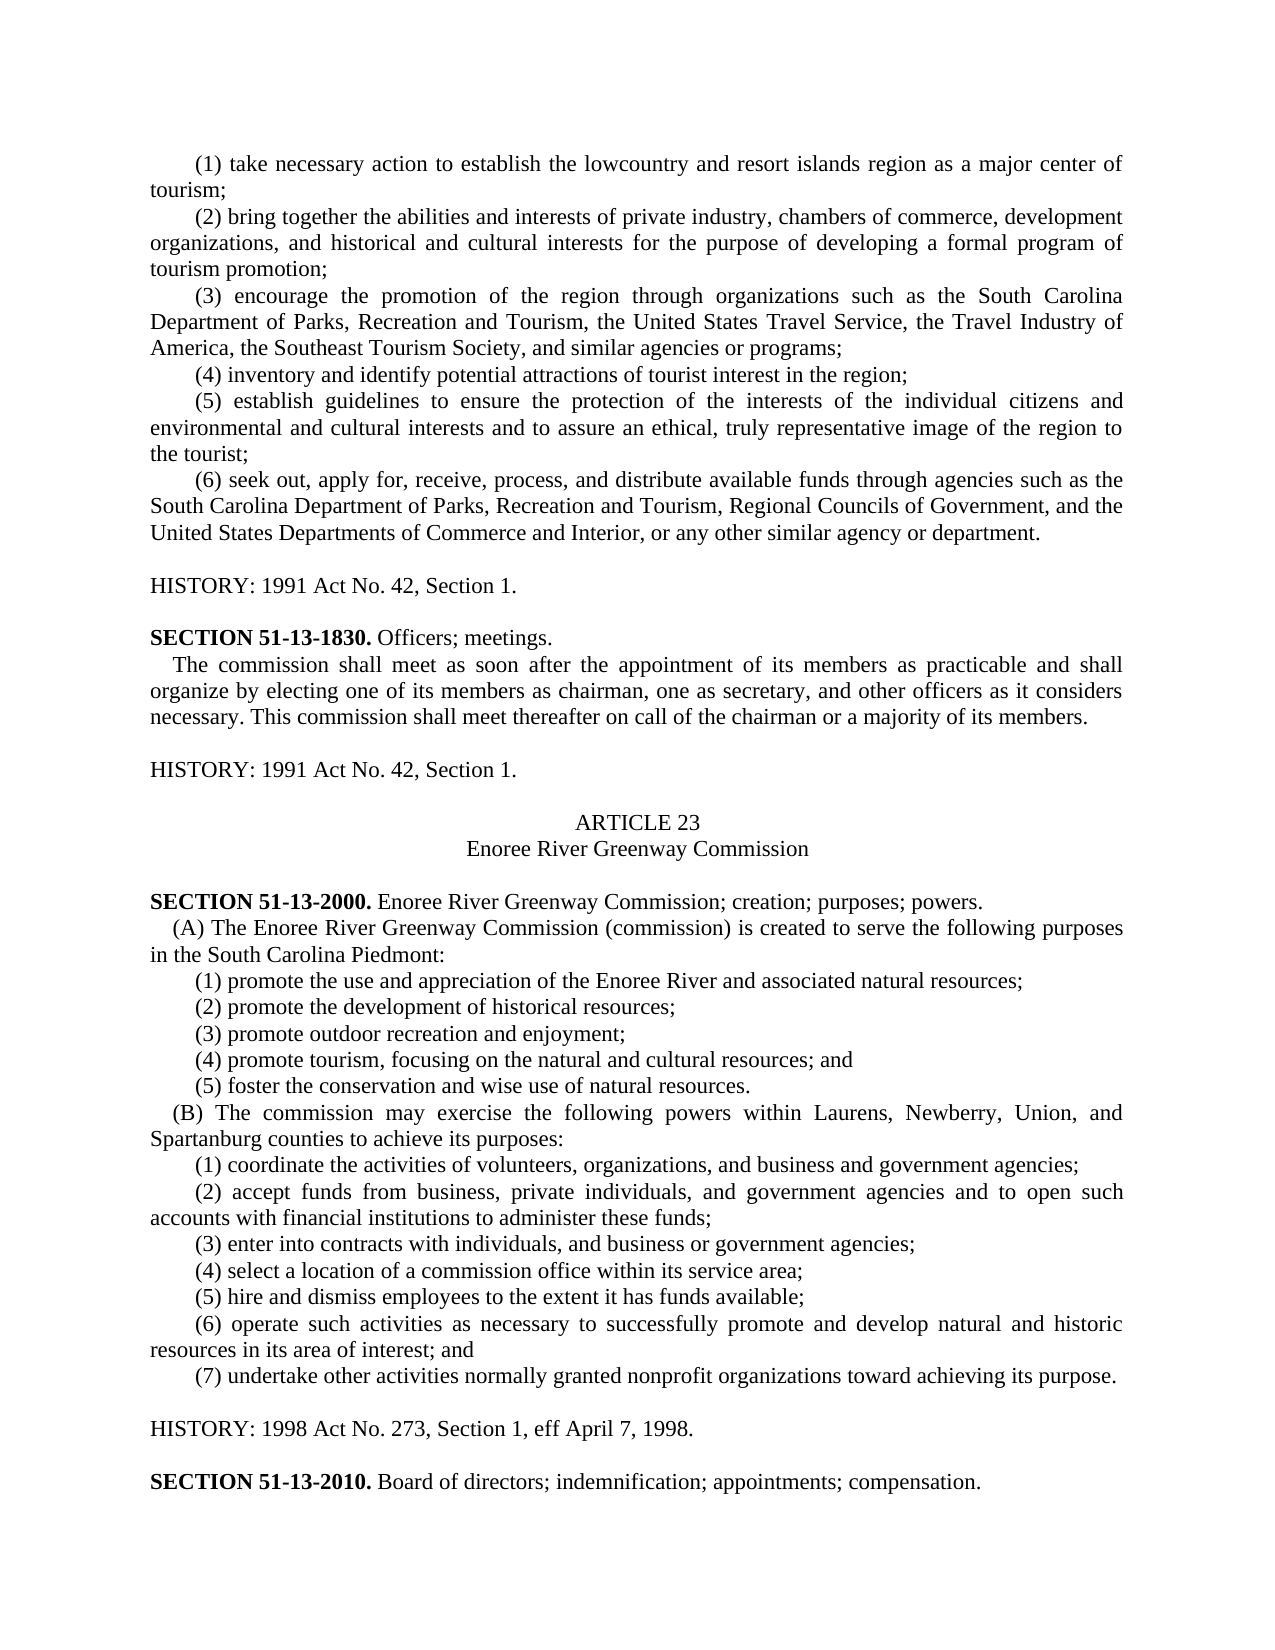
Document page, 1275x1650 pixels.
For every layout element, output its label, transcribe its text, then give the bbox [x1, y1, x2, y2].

text (3) promote outdoor recreation and enjoyment; [150, 1020, 1125, 1046]
text SECTION 51-13-2010. Board of directors; indemnification; appointments; compensation. [150, 1468, 1125, 1494]
text (6) operate such activities as necessary to successfully promote and develop natural and historic resources in its area of interest; and [150, 1309, 1125, 1362]
text (1) take necessary action to establish the lowcountry and resort islands region as a major center of tourism; [150, 150, 1125, 203]
text (4) promote tourism, focusing on the natural and cultural resources; and [150, 1046, 1125, 1072]
text (B) The commission may exercise the following powers within Laurens, Newberry, Union, and Spartanburg counties to achieve its purposes: [150, 1099, 1125, 1151]
text (4) select a location of a commission office within its service area; [150, 1257, 1125, 1283]
text Enoree River Greenway Commission [150, 835, 1125, 862]
text SECTION 51-13-1830. Officers; meetings. [150, 624, 1125, 651]
text (2) promote the development of historical resources; [150, 993, 1125, 1020]
text (1) coordinate the activities of volunteers, organizations, and business and government agencies; [150, 1151, 1125, 1178]
text (2) accept funds from business, private individuals, and government agencies and to open such accounts with financial institutions to administer these funds; [150, 1178, 1125, 1231]
text HISTORY: 1991 Act No. 42, Section 1. [150, 756, 1125, 782]
text (3) enter into contracts with individuals, and business or government agencies; [150, 1231, 1125, 1257]
text (7) undertake other activities normally granted nonprofit organizations toward achieving its purpose. [150, 1362, 1125, 1389]
text (4) inventory and identify potential attractions of tourist interest in the region; [150, 361, 1125, 387]
text (A) The Enoree River Greenway Commission (commission) is created to serve the following purposes in the South Carolina Piedmont: [150, 914, 1125, 967]
text (1) promote the use and appreciation of the Enoree River and associated natural resources; [150, 967, 1125, 993]
text SECTION 51-13-2000. Enoree River Greenway Commission; creation; purposes; powers. [150, 888, 1125, 914]
text HISTORY: 1991 Act No. 42, Section 1. [150, 572, 1125, 598]
text ARTICLE 23 [150, 809, 1125, 835]
text (5) hire and dismiss employees to the extent it has funds available; [150, 1283, 1125, 1309]
text (2) bring together the abilities and interests of private industry, chambers of commerce, development organizations, and historical and cultural interests for the purpose of developing a formal program of tourism promotion; [150, 203, 1125, 282]
text HISTORY: 1998 Act No. 273, Section 1, eff April 7, 1998. [150, 1415, 1125, 1441]
text (5) establish guidelines to ensure the protection of the interests of the individual citizens and environmental and cultural interests and to assure an ethical, truly representative image of the region to the tourist; [150, 387, 1125, 466]
text (5) foster the conservation and wise use of natural resources. [150, 1072, 1125, 1099]
text (6) seek out, apply for, receive, process, and distribute available funds through agencies such as the South Carolina Department of Parks, Recreation and Tourism, Regional Councils of Government, and the United States Departments of Commerce and Interior, or any other similar agency or department. [150, 466, 1125, 545]
text The commission shall meet as soon after the appointment of its members as practicable and shall organize by electing one of its members as chairman, one as secretary, and other officers as it considers necessary. This commission shall meet thereafter on call of the chairman or a majority of its members. [150, 651, 1125, 730]
text (3) encourage the promotion of the region through organizations such as the South Carolina Department of Parks, Recreation and Tourism, the United States Travel Service, the Travel Industry of America, the Southeast Tourism Society, and similar agencies or programs; [150, 282, 1125, 361]
